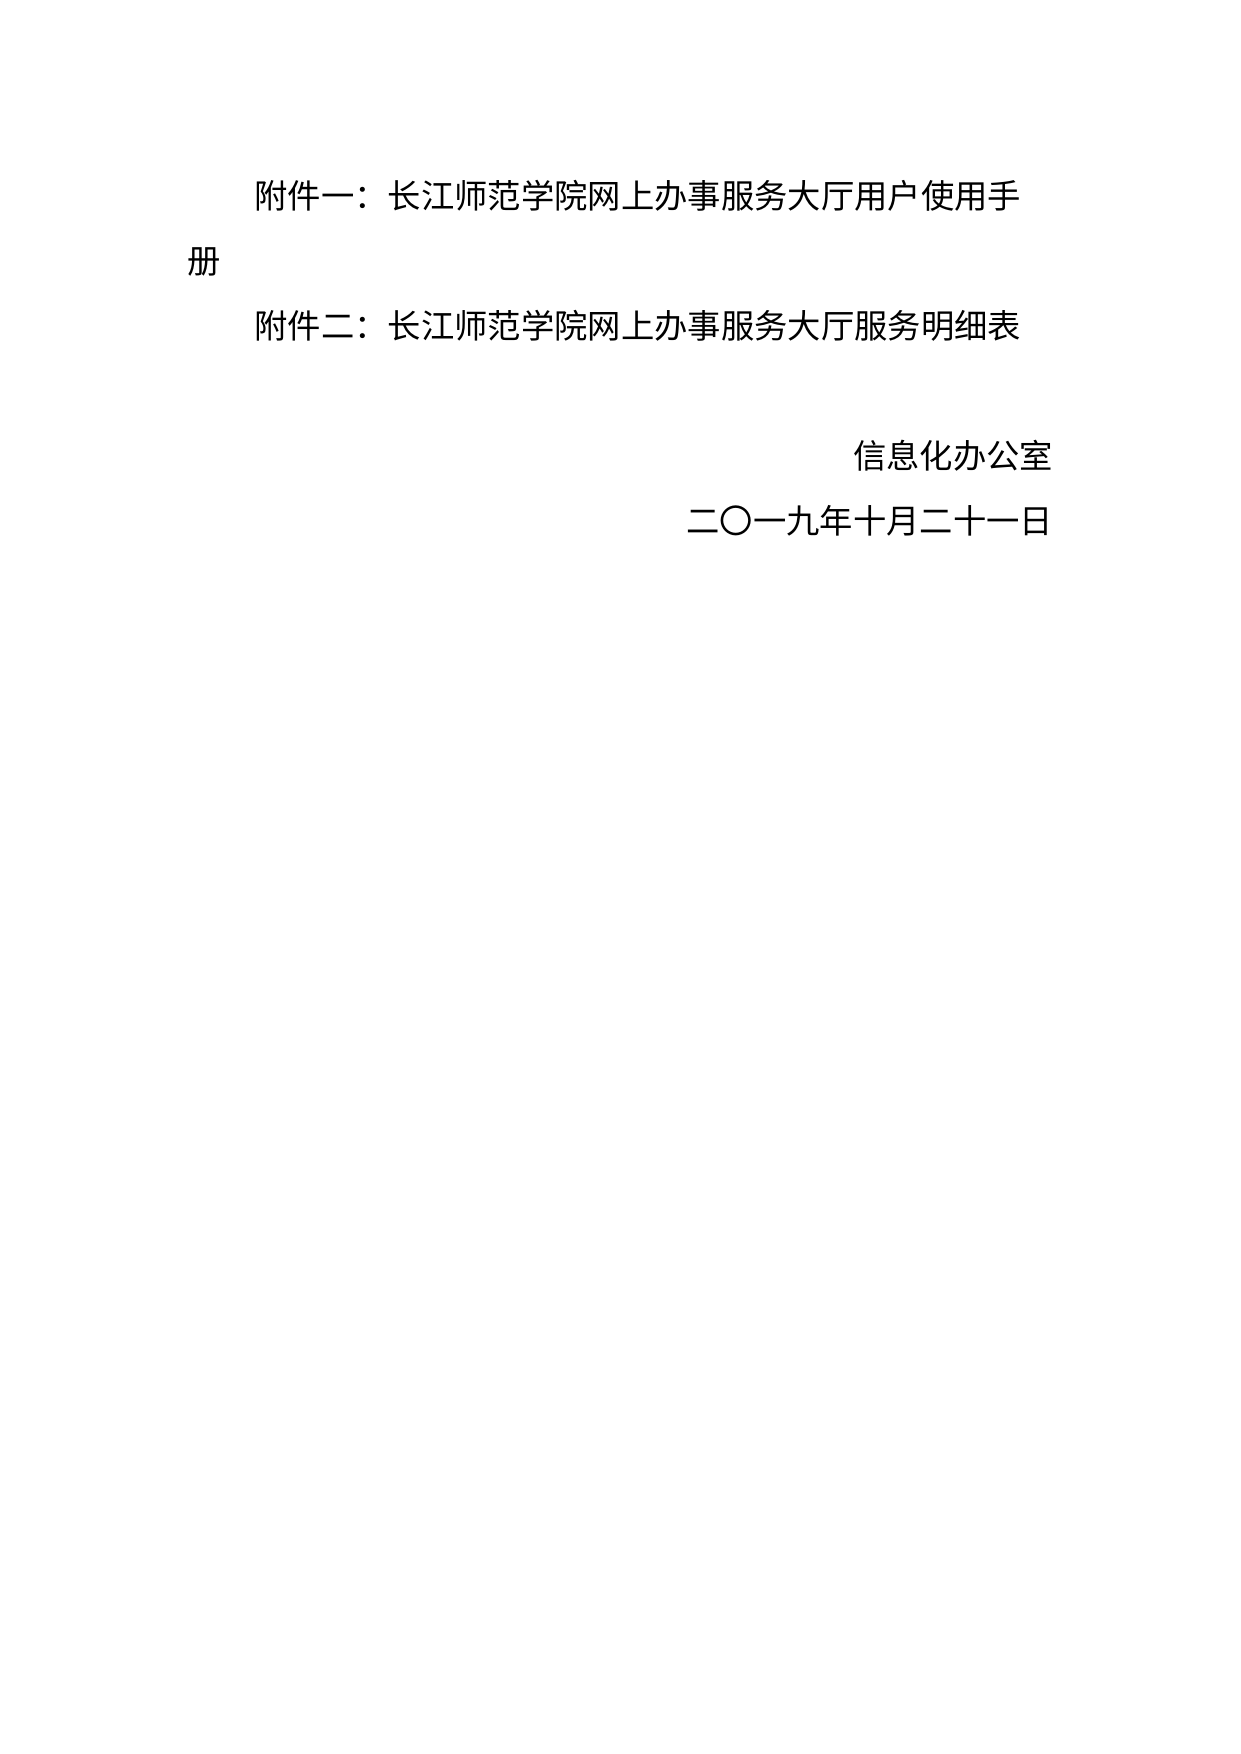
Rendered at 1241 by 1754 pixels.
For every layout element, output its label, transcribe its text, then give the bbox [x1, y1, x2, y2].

text 二〇一九年十月二十一日 [187, 487, 1053, 552]
text 附件一：长江师范学院网上办事服务大厅用户使用手册 [187, 162, 1053, 292]
text 信息化办公室 [187, 422, 1053, 487]
text 附件二：长江师范学院网上办事服务大厅服务明细表 [187, 292, 1053, 357]
